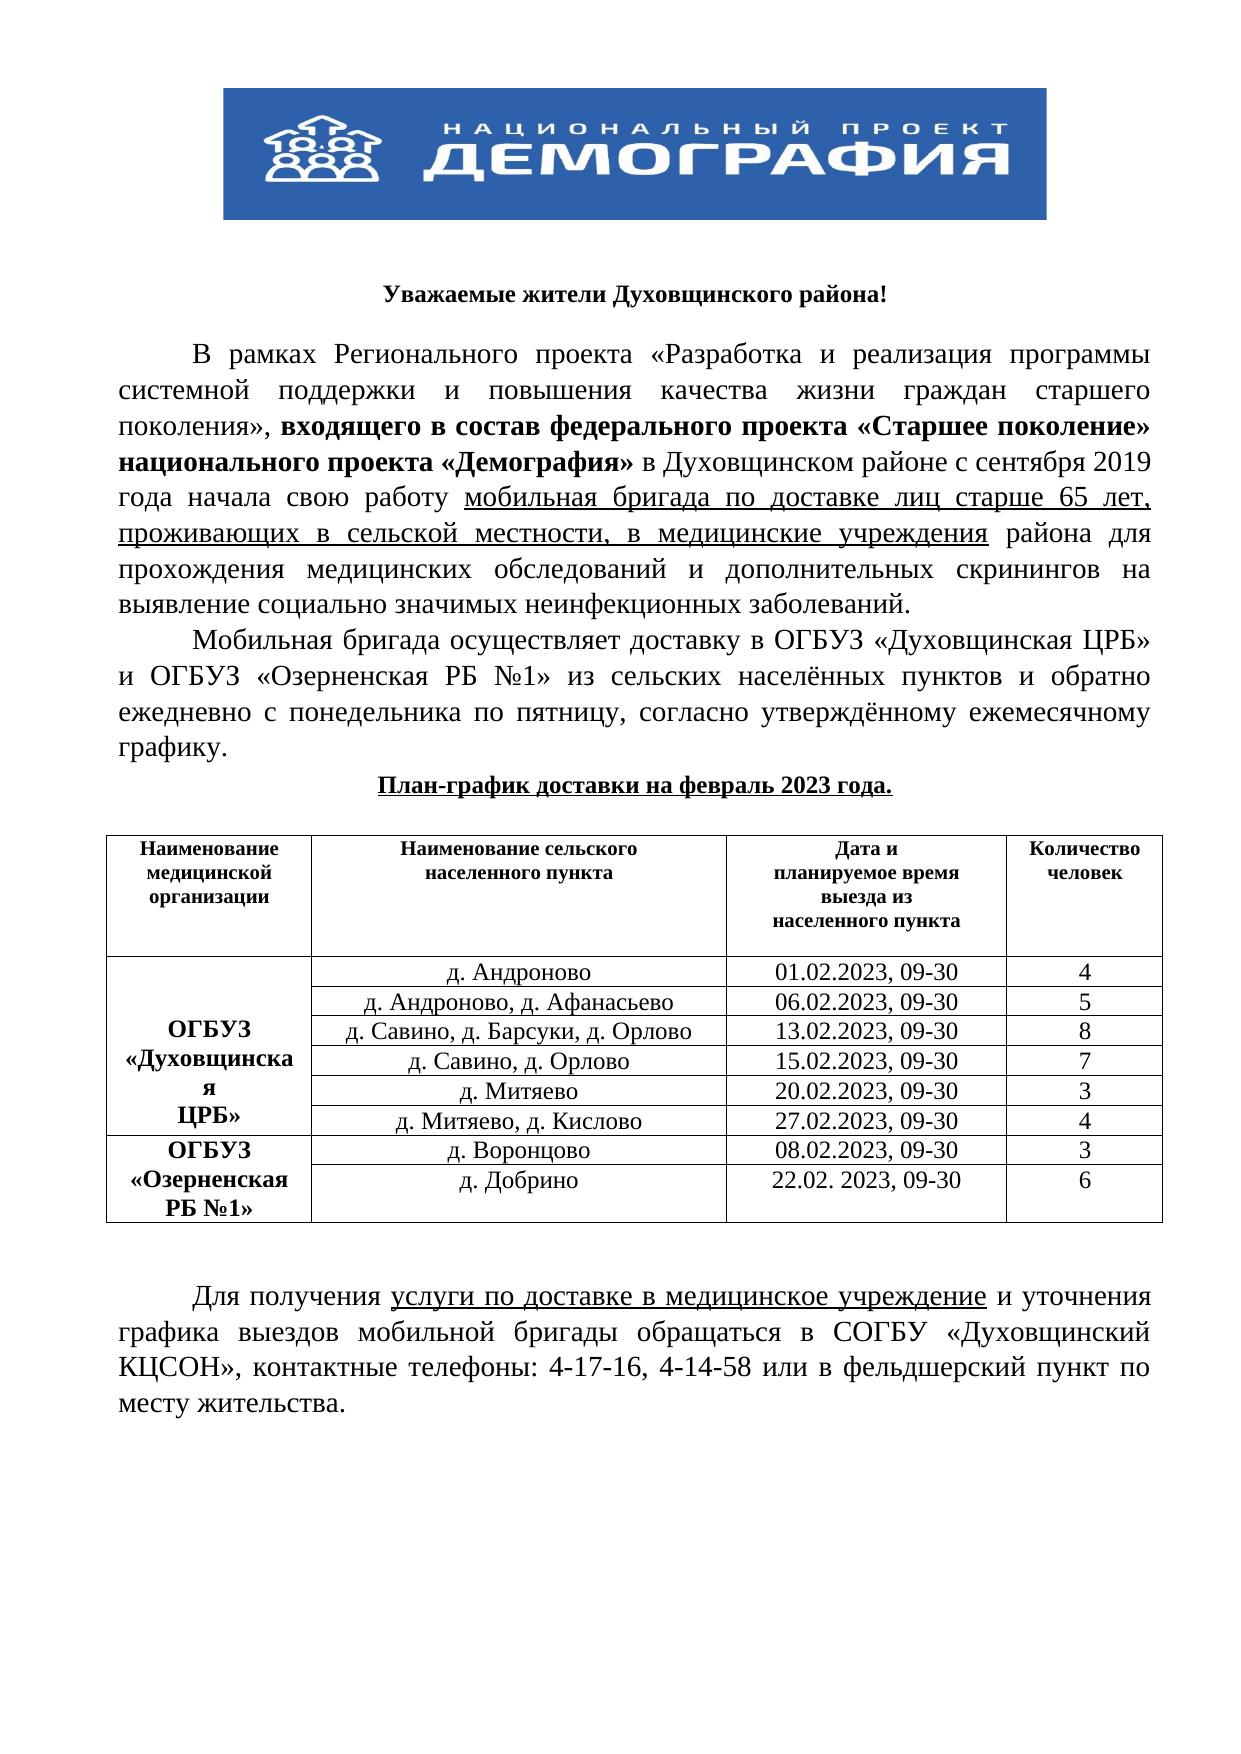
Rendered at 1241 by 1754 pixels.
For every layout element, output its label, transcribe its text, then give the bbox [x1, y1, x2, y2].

table_cell 15.02.2023, 09-30 [727, 1046, 1006, 1075]
text Для получения услуги по доставке в медицинское учреждение и уточнения графика выездов мобильной бригады обращаться в СОГБУ «Духовщинский КЦСОН», контактные телефоны: 4-17-16, 4-14-58 или в фельдшерский пункт по месту жительства. [118, 1276, 1152, 1419]
table_cell 01.02.2023, 09-30 [727, 957, 1006, 986]
table_cell ОГБУЗ «Озерненская РБ №1» [107, 1136, 168, 1222]
table_cell ОГБУЗ «Озерненская РБ №1» [251, 1136, 311, 1222]
table_cell 4 [1007, 1106, 1162, 1134]
table_cell 5 [1007, 987, 1162, 1015]
table_cell 8 [1007, 1016, 1162, 1045]
table_header Наименование медицинской организации [107, 836, 311, 956]
table_cell д. Добрино [312, 1165, 726, 1222]
table_cell 22.02. 2023, 09-30 [727, 1165, 1006, 1222]
table_cell д. Савино, д. Орлово [312, 1046, 726, 1075]
table_cell д. Воронцово [312, 1136, 726, 1164]
table_cell 3 [1007, 1076, 1162, 1105]
text План-график доставки на февраль 2023 года. [118, 763, 1152, 799]
table_cell 6 [1007, 1165, 1162, 1222]
table_cell д. Андроново, д. Афанасьево [312, 987, 726, 1015]
table_cell 3 [1007, 1136, 1162, 1164]
table_cell 4 [1007, 957, 1162, 986]
picture [223, 88, 1047, 220]
table_header Дата и планируемое время выезда из населенного пункта [727, 836, 1006, 956]
table_cell 27.02.2023, 09-30 [727, 1106, 1006, 1134]
table_cell д. Андроново [312, 957, 726, 986]
text Мобильная бригада осуществляет доставку в ОГБУЗ «Духовщинская ЦРБ» и ОГБУЗ «Озерненская РБ №1» из сельских населённых пунктов и обратно ежедневно с понедельника по пятницу, согласно утверждённому ежемесячному графику. [118, 727, 1152, 763]
table_cell 13.02.2023, 09-30 [727, 1016, 1006, 1045]
text Уважаемые жители Духовщинского района! [118, 279, 1152, 308]
table_cell д. Митяево [312, 1076, 726, 1105]
table_cell 06.02.2023, 09-30 [727, 987, 1006, 1015]
table_cell 20.02.2023, 09-30 [727, 1076, 1006, 1105]
table_cell ОГБУЗ «Духовщинская ЦРБ» [107, 957, 311, 1134]
text В рамках Регионального проекта «Разработка и реализация программы системной поддержки и повышения качества жизни граждан старшего поколения», входящего в состав федерального проекта «Старшее поколение» национального проекта «Демография» в Духовщинском районе с сентября 2019 года начала свою работу мобильная бригада по доставке лиц старше 65 лет, проживающих в сельской местности, в медицинские учреждения района для прохождения медицинских обследований и дополнительных скринингов на выявление социально значимых неинфекционных заболеваний. [118, 584, 1152, 620]
table_cell д. Митяево, д. Кислово [312, 1106, 726, 1134]
table_cell 7 [1007, 1046, 1162, 1075]
table_header Количество человек [1007, 836, 1162, 956]
text Мобильная бригада осуществляет доставку в ОГБУЗ «Духовщинская ЦРБ» и ОГБУЗ «Озерненская РБ №1» из сельских населённых пунктов и обратно ежедневно с понедельника по пятницу, согласно утверждённому ежемесячному графику. [118, 620, 1152, 658]
table_header Наименование сельского населенного пункта [312, 836, 726, 956]
text В рамках Регионального проекта «Разработка и реализация программы системной поддержки и повышения качества жизни граждан старшего поколения», входящего в состав федерального проекта «Старшее поколение» национального проекта «Демография» в Духовщинском районе с сентября 2019 года начала свою работу мобильная бригада по доставке лиц старше 65 лет, проживающих в сельской местности, в медицинские учреждения района для прохождения медицинских обследований и дополнительных скринингов на выявление социально значимых неинфекционных заболеваний. [118, 334, 1152, 372]
table_cell 08.02.2023, 09-30 [727, 1136, 1006, 1164]
table_cell д. Савино, д. Барсуки, д. Орлово [312, 1016, 726, 1045]
